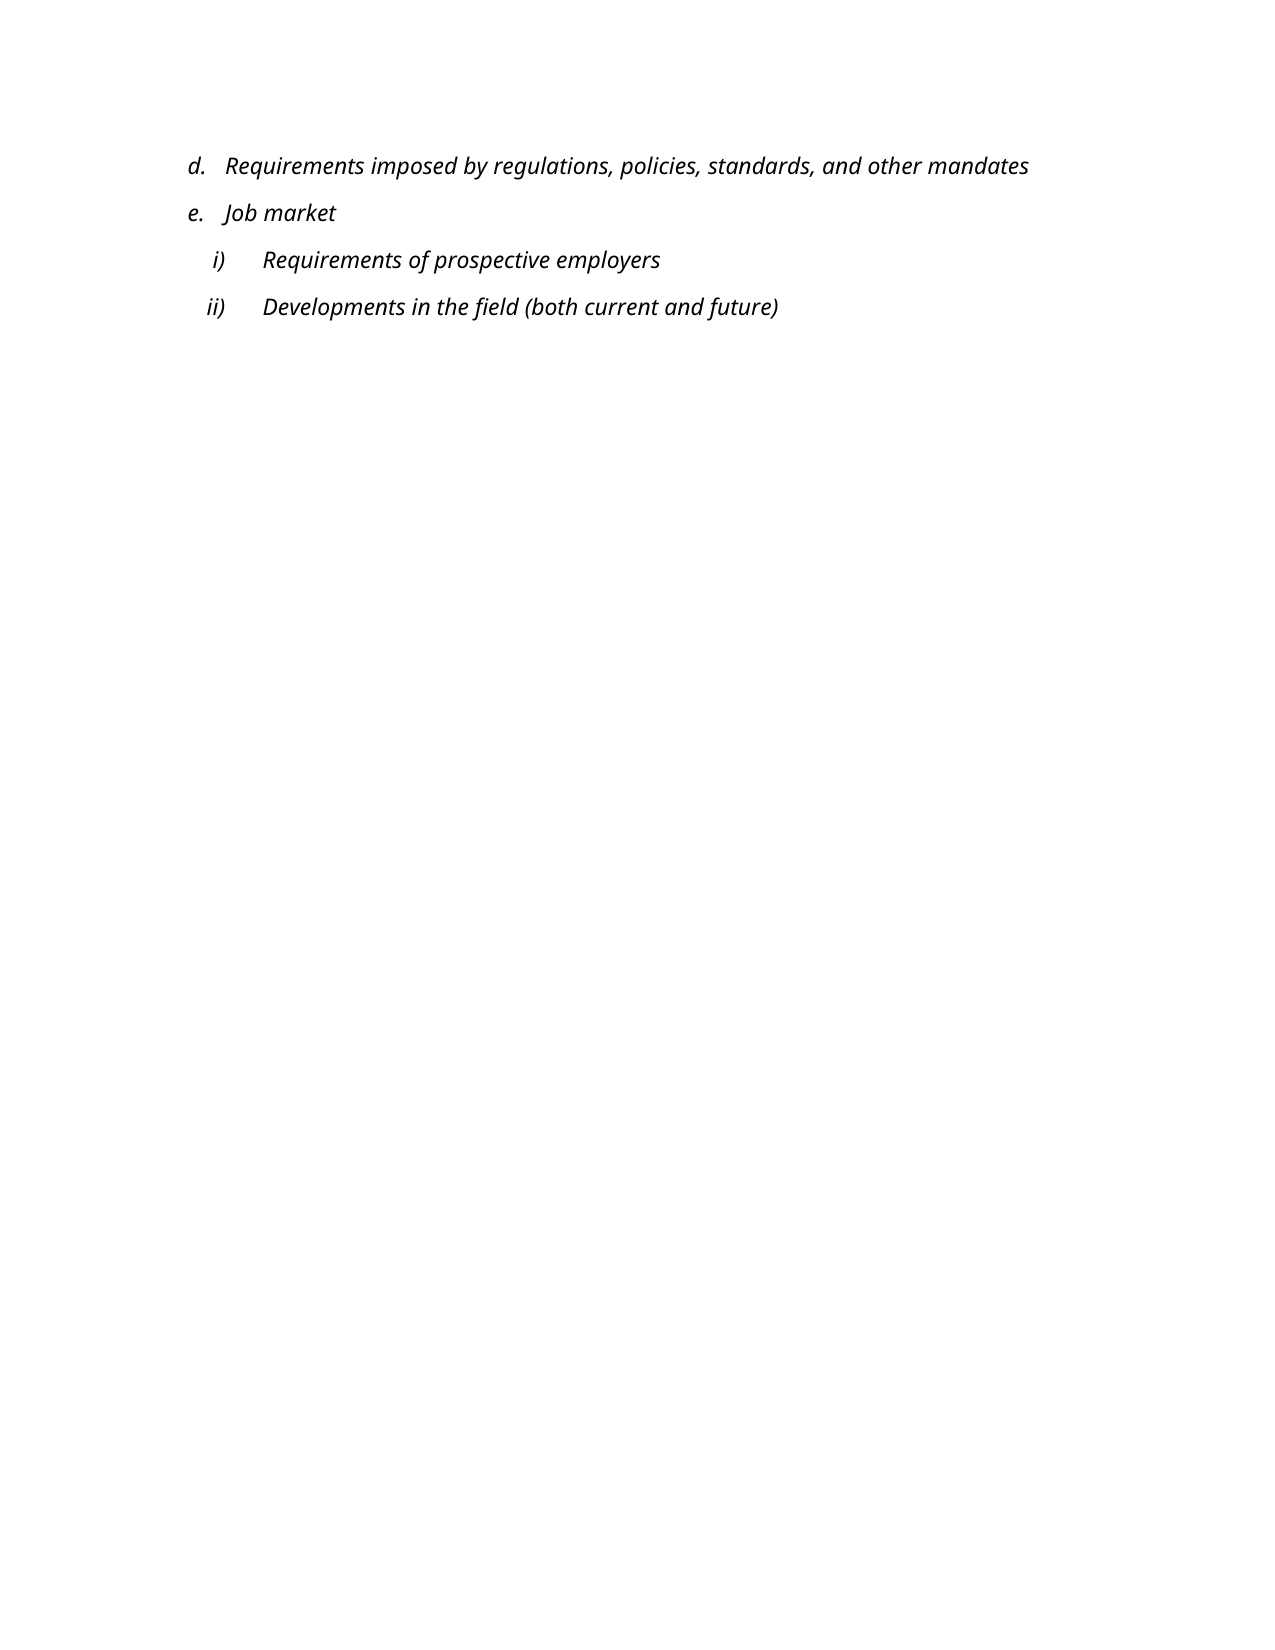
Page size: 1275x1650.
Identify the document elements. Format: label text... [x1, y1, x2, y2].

list Developments in the field (both current and future) [225, 291, 1125, 322]
list Requirements imposed by regulations, policies, standards, and other mandates [187, 150, 1125, 181]
list Job market [187, 197, 1125, 228]
list Requirements of prospective employers [225, 244, 1125, 275]
